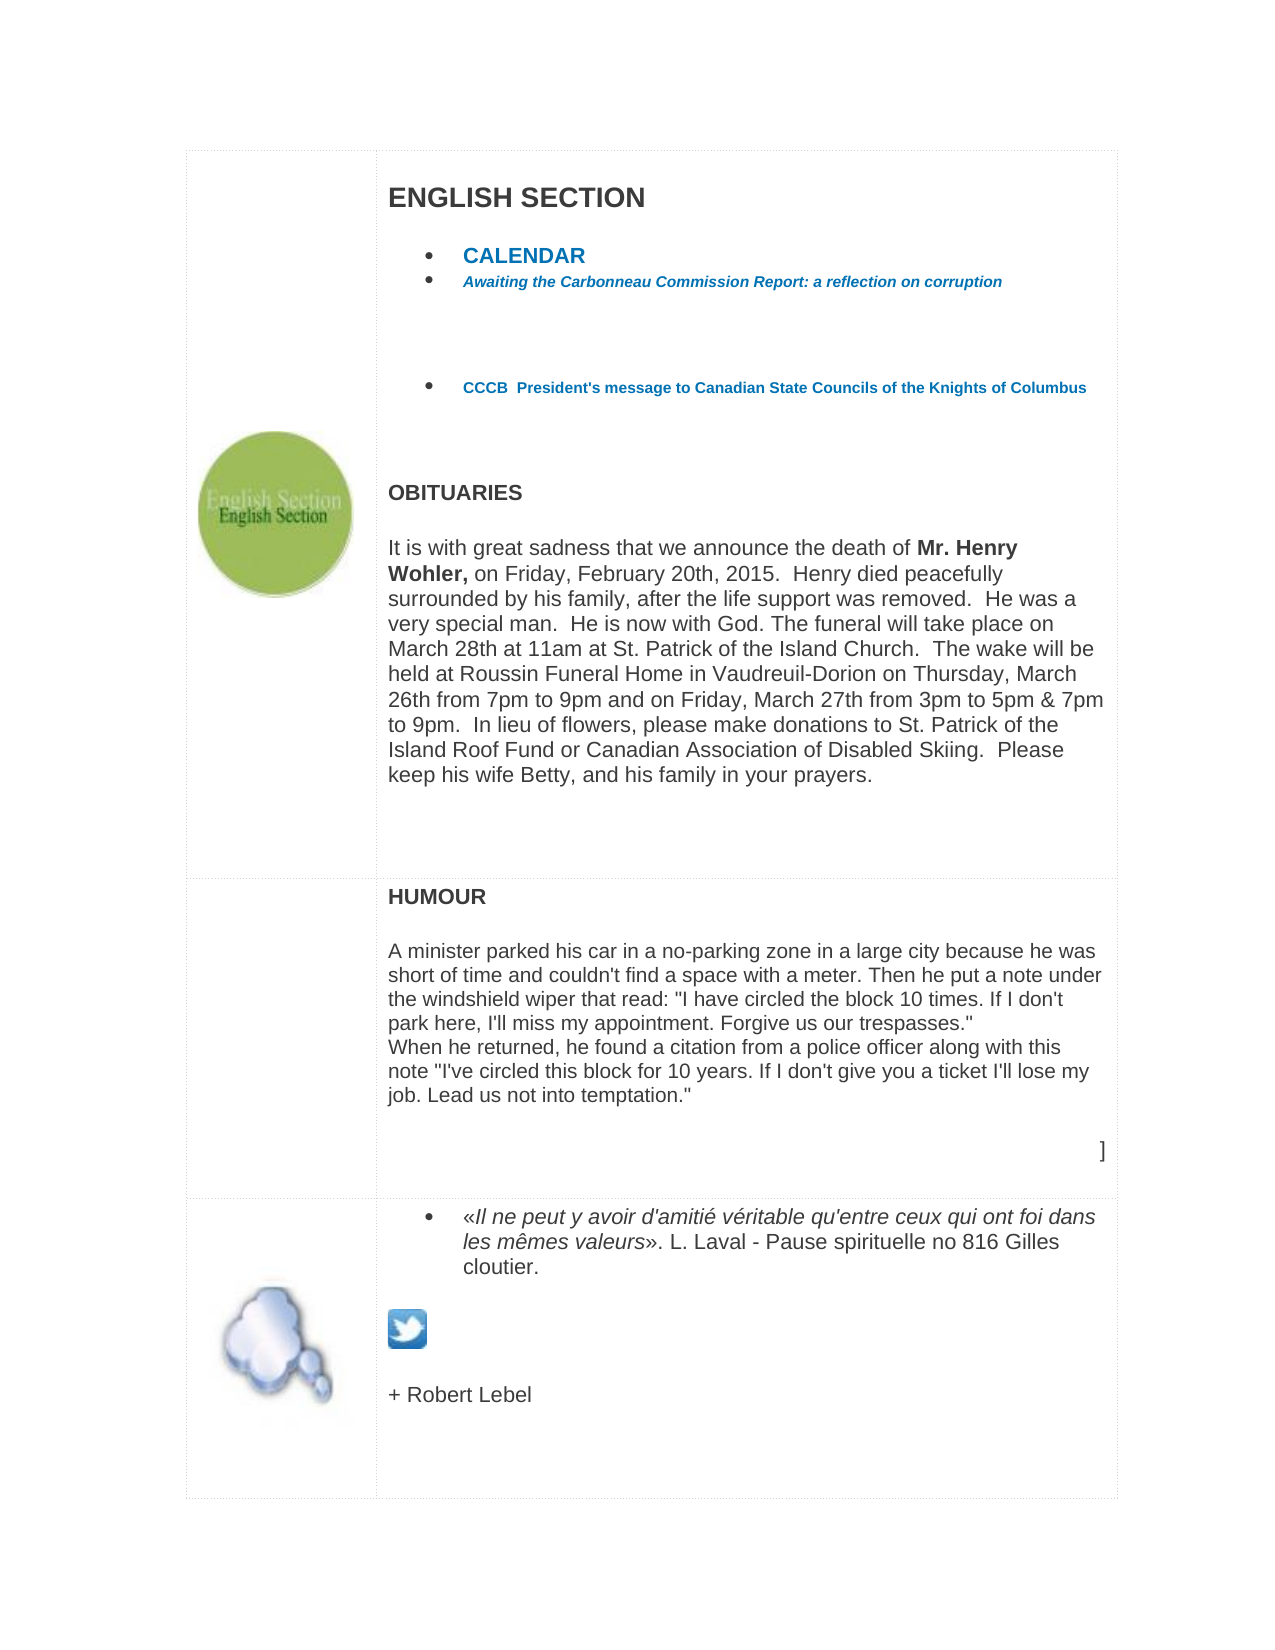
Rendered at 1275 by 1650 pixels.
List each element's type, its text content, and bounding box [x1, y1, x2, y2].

picture [197, 431, 355, 598]
picture [387, 1309, 427, 1349]
table_cell «Il ne peut y avoir d'amitié véritable qu'entre ceux qui ont foi dans les mêmes valeurs». L. Laval - Pause spirituelle no 816 Gilles cloutier. + Robert Lebel [376, 1198, 1117, 1498]
table_cell HUMOUR A minister parked his car in a no-parking zone in a large city because he was short of time and couldn't find a space with a meter. Then he put a note under the windshield wiper that read: "I have circled the block 10 times. If I don't park here, I'll miss my appointment. Forgive us our trespasses." When he returned, he found a citation from a police officer along with this note "I've circled this block for 10 years. If I don't give you a ticket I'll lose my job. Lead us not into temptation." ] [376, 878, 1117, 1197]
table_cell [186, 878, 376, 1197]
table_cell ENGLISH SECTION CALENDAR Awaiting the Carbonneau Commission Report: a reflection on corruption CCCB President's message to Canadian State Councils of the Knights of Columbus OBITUARIES ​It is with great sadness that we announce the death of Mr. Henry Wohler, on Friday, February 20th, 2015. Henry died peacefully surrounded by his family, after the life support was removed. He was a very special man. He is now with God. The funeral will take place on March 28th at 11am at St. Patrick of the Island Church. The wake will be held at Roussin Funeral Home in Vaudreuil-Dorion on Thursday, March 26th from 7pm to 9pm and on Friday, March 27th from 3pm to 5pm & 7pm to 9pm. In lieu of flowers, please make donations to St. Patrick of the Island Roof Fund or Canadian Association of Disabled Skiing. Please keep his wife Betty, and his family in your prayers. [376, 150, 1117, 878]
table_cell [186, 150, 376, 878]
table_cell [186, 1198, 376, 1498]
picture [197, 1267, 355, 1429]
